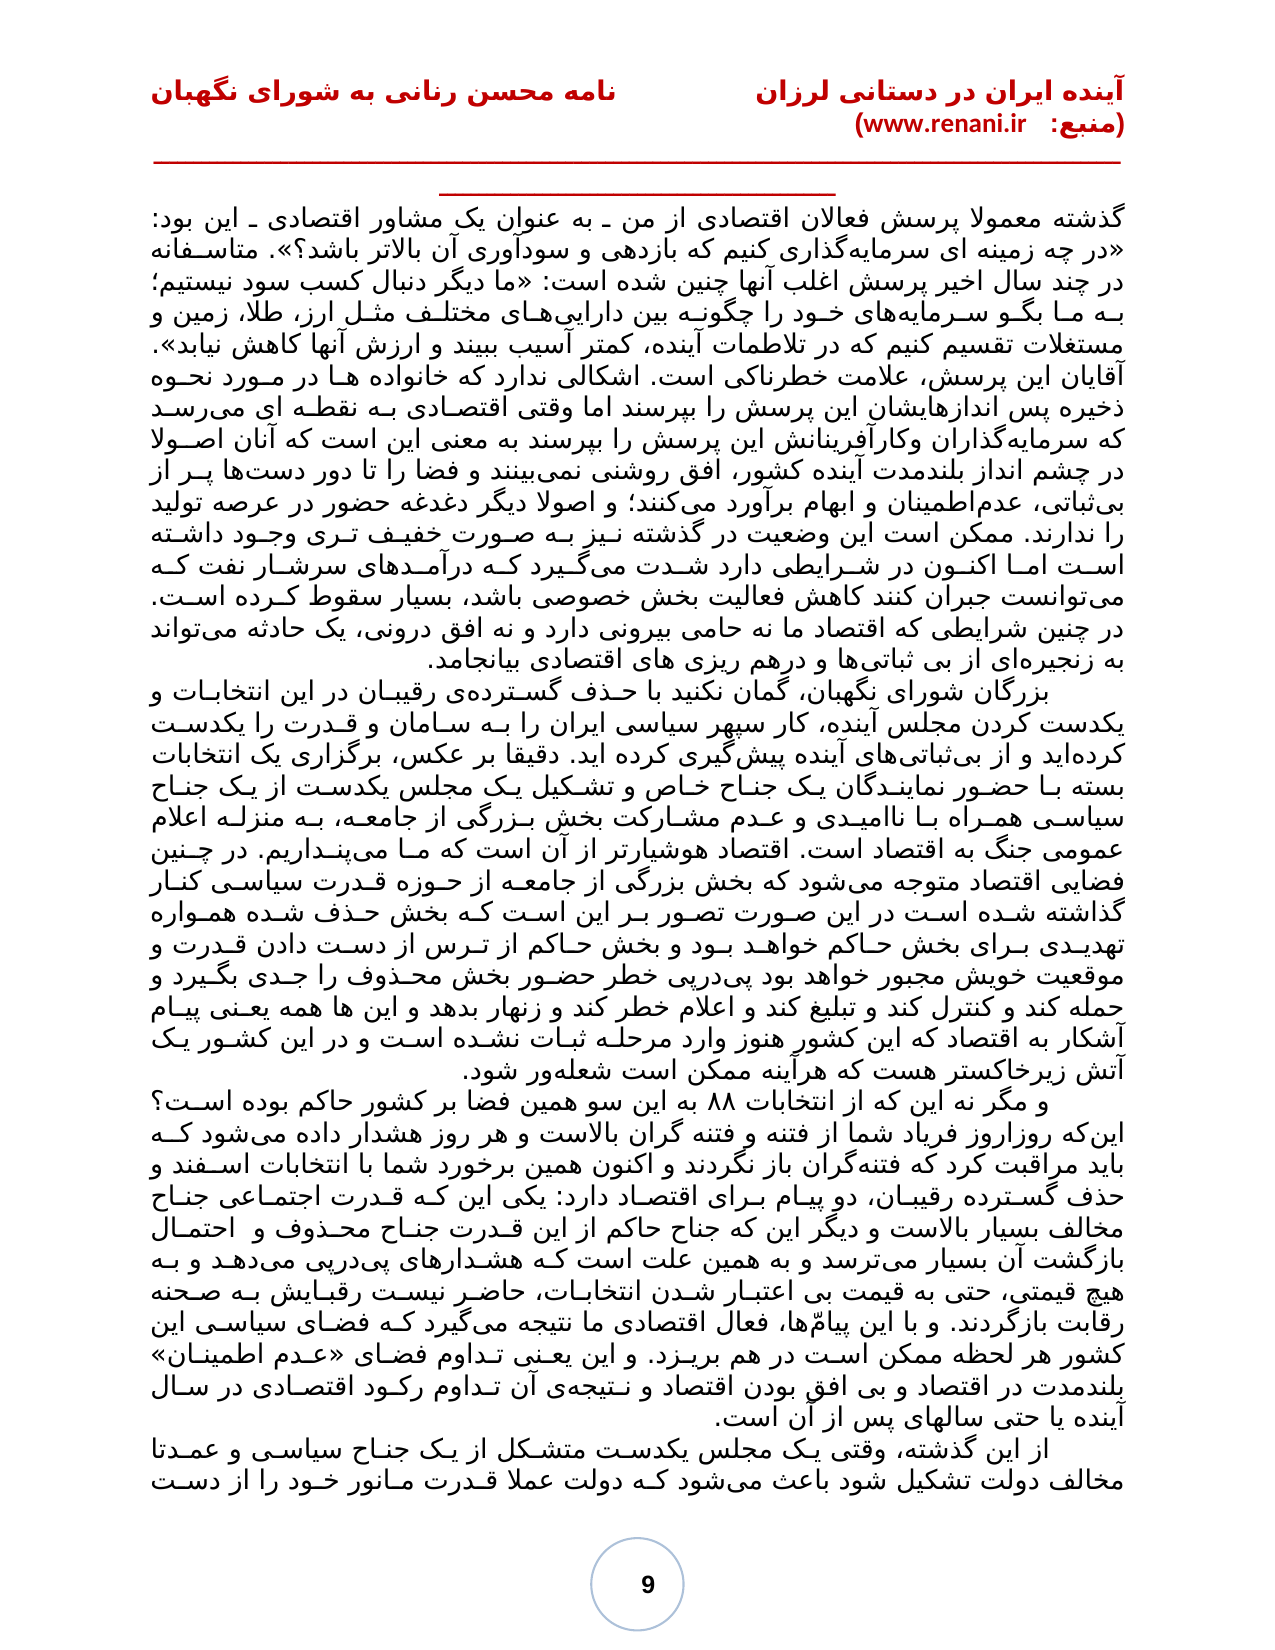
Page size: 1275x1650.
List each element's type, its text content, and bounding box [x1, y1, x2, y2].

text بزرگان شورای نگهبان، گمان نکنید با حذف گسترده‌ی رقیبان در این انتخابات و یکدست کردن مجلس آینده،‌ کار سپهر سیاسی ایران را به سامان و قدرت را یکدست کرده‌اید و از بی‌ثباتی‌های آینده پیش‌گیری کرده اید. دقیقا بر عکس، برگزاری یک انتخابات بسته با حضور نمایندگان یک جناح خاص و تشکیل یک مجلس یکدست از یک جناح سیاسی همراه با ناامیدی و عدم مشارکت بخش بزرگی از جامعه، به منزله اعلام عمومی جنگ به اقتصاد است. اقتصاد هوشیارتر از آن است که ما می‌پنداریم. در چنین فضایی اقتصاد متوجه می‌شود که بخش بزرگی از جامعه از حوزه قدرت سیاسی کنار گذاشته شده است در این صورت تصور بر این است که بخش حذف شده همواره تهدیدی برای بخش حاکم خواهد بود و بخش حاکم از ترس از دست دادن قدرت و موقعیت خویش مجبور خواهد بود پی‌در‌پی خطر حضور بخش محذوف را جدی بگیرد و حمله کند و کنترل کند و تبلیغ کند و اعلام خطر کند و زنهار بدهد و این ها همه یعنی پیام آشکار به اقتصاد که این کشور هنوز وارد مرحله ثبات نشده است و در این کشور یک آتش زیرخاکستر هست که هرآینه ممکن است شعله‌ور شود. [150, 675, 1125, 1086]
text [150, 202, 1125, 675]
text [150, 1433, 1125, 1496]
text و مگر نه این که از انتخابات ۸۸ به این سو همین فضا بر کشور حاکم بوده است؟ این‌که روزاروز فریاد شما از فتنه و فتنه گران بالاست و هر روز هشدار داده می‌شود که باید مراقبت کرد که فتنه‌گران باز نگردند و اکنون همین برخورد شما با انتخابات اسفند و حذف گسترده رقیبان، دو پیام برای اقتصاد دارد: یکی این که قدرت اجتماعی جناح مخالف بسیار بالاست و دیگر این که جناح حاکم از این قدرت جناح محذوف و احتمال بازگشت آن بسیار می‌ترسد و به همین علت است که هشدارهای پی‌در‌پی می‌دهد و به هیچ قیمتی، حتی به قیمت بی اعتبار شدن انتخابات، حاضر نیست رقبایش به صحنه رقابت بازگردند. و با این پیام‌ّها، فعال اقتصادی ما نتیجه می‌گیرد که فضای سیاسی این کشور هر لحظه ممکن است در هم بریزد. و این یعنی تداوم فضای «عدم اطمینان» بلندمدت در اقتصاد و بی افق بودن اقتصاد و نتیجه‌ی آن تداوم رکود اقتصادی در سال آینده یا حتی سالهای پس از آن است. [150, 1086, 1125, 1433]
